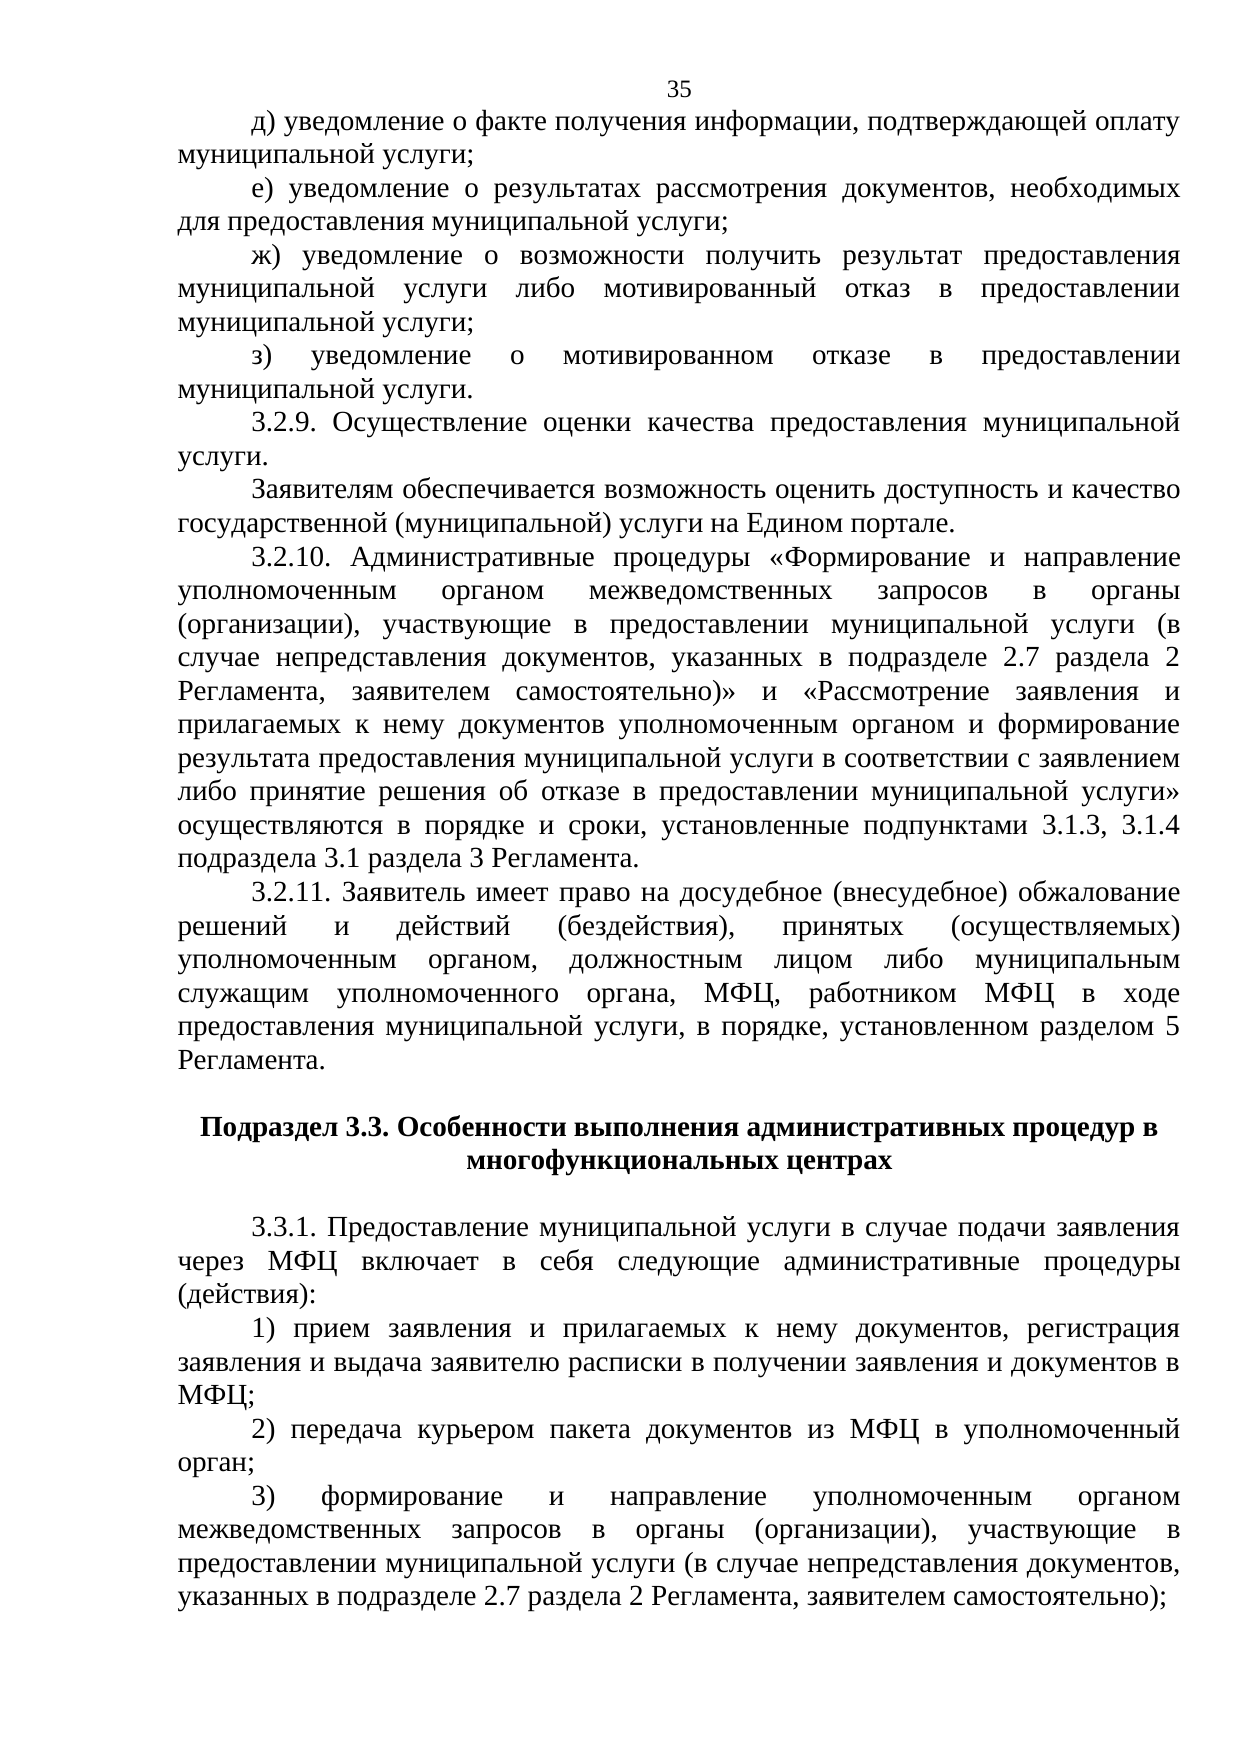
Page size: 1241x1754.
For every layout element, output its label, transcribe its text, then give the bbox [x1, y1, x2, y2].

text Заявителям обеспечивается возможность оценить доступность и качество государственной (муниципальной) услуги на Едином портале. [177, 472, 1181, 539]
text 3.3.1. Предоставление муниципальной услуги в случае подачи заявления через МФЦ включает в себя следующие административные процедуры (действия): [177, 1209, 1181, 1310]
text ж) уведомление о возможности получить результат предоставления муниципальной услуги либо мотивированный отказ в предоставлении муниципальной услуги; [177, 237, 1181, 337]
text 3.2.11. Заявитель имеет право на досудебное (внесудебное) обжалование решений и действий (бездействия), принятых (осуществляемых) уполномоченным органом, должностным лицом либо муниципальным служащим уполномоченного органа, МФЦ, работником МФЦ в ходе предоставления муниципальной услуги, в порядке, установленном разделом 5 Регламента. [177, 874, 1181, 1075]
text 2) передача курьером пакета документов из МФЦ в уполномоченный орган; [177, 1411, 1181, 1478]
text е) уведомление о результатах рассмотрения документов, необходимых для предоставления муниципальной услуги; [177, 170, 1181, 237]
text 3.2.10. Административные процедуры «Формирование и направление уполномоченным органом межведомственных запросов в органы (организации), участвующие в предоставлении муниципальной услуги (в случае непредставления документов, указанных в подразделе 2.7 раздела 2 Регламента, заявителем самостоятельно)» и «Рассмотрение заявления и прилагаемых к нему документов уполномоченным органом и формирование результата предоставления муниципальной услуги в соответствии с заявлением либо принятие решения об отказе в предоставлении муниципальной услуги» осуществляются в порядке и сроки, установленные подпунктами 3.1.3, 3.1.4 подраздела 3.1 раздела 3 Регламента. [177, 539, 1181, 874]
text 1) прием заявления и прилагаемых к нему документов, регистрация заявления и выдача заявителю расписки в получении заявления и документов в МФЦ; [177, 1310, 1181, 1411]
text Подраздел 3.3. Особенности выполнения административных процедур в многофункциональных центрах [177, 1109, 1181, 1176]
text з) уведомление о мотивированном отказе в предоставлении муниципальной услуги. [177, 337, 1181, 404]
text 3.2.9. Осуществление оценки качества предоставления муниципальной услуги. [177, 404, 1181, 472]
text 3) формирование и направление уполномоченным органом межведомственных запросов в органы (организации), участвующие в предоставлении муниципальной услуги (в случае непредставления документов, указанных в подразделе 2.7 раздела 2 Регламента, заявителем самостоятельно); [177, 1478, 1181, 1612]
text д) уведомление о факте получения информации, подтверждающей оплату муниципальной услуги; [177, 103, 1181, 170]
